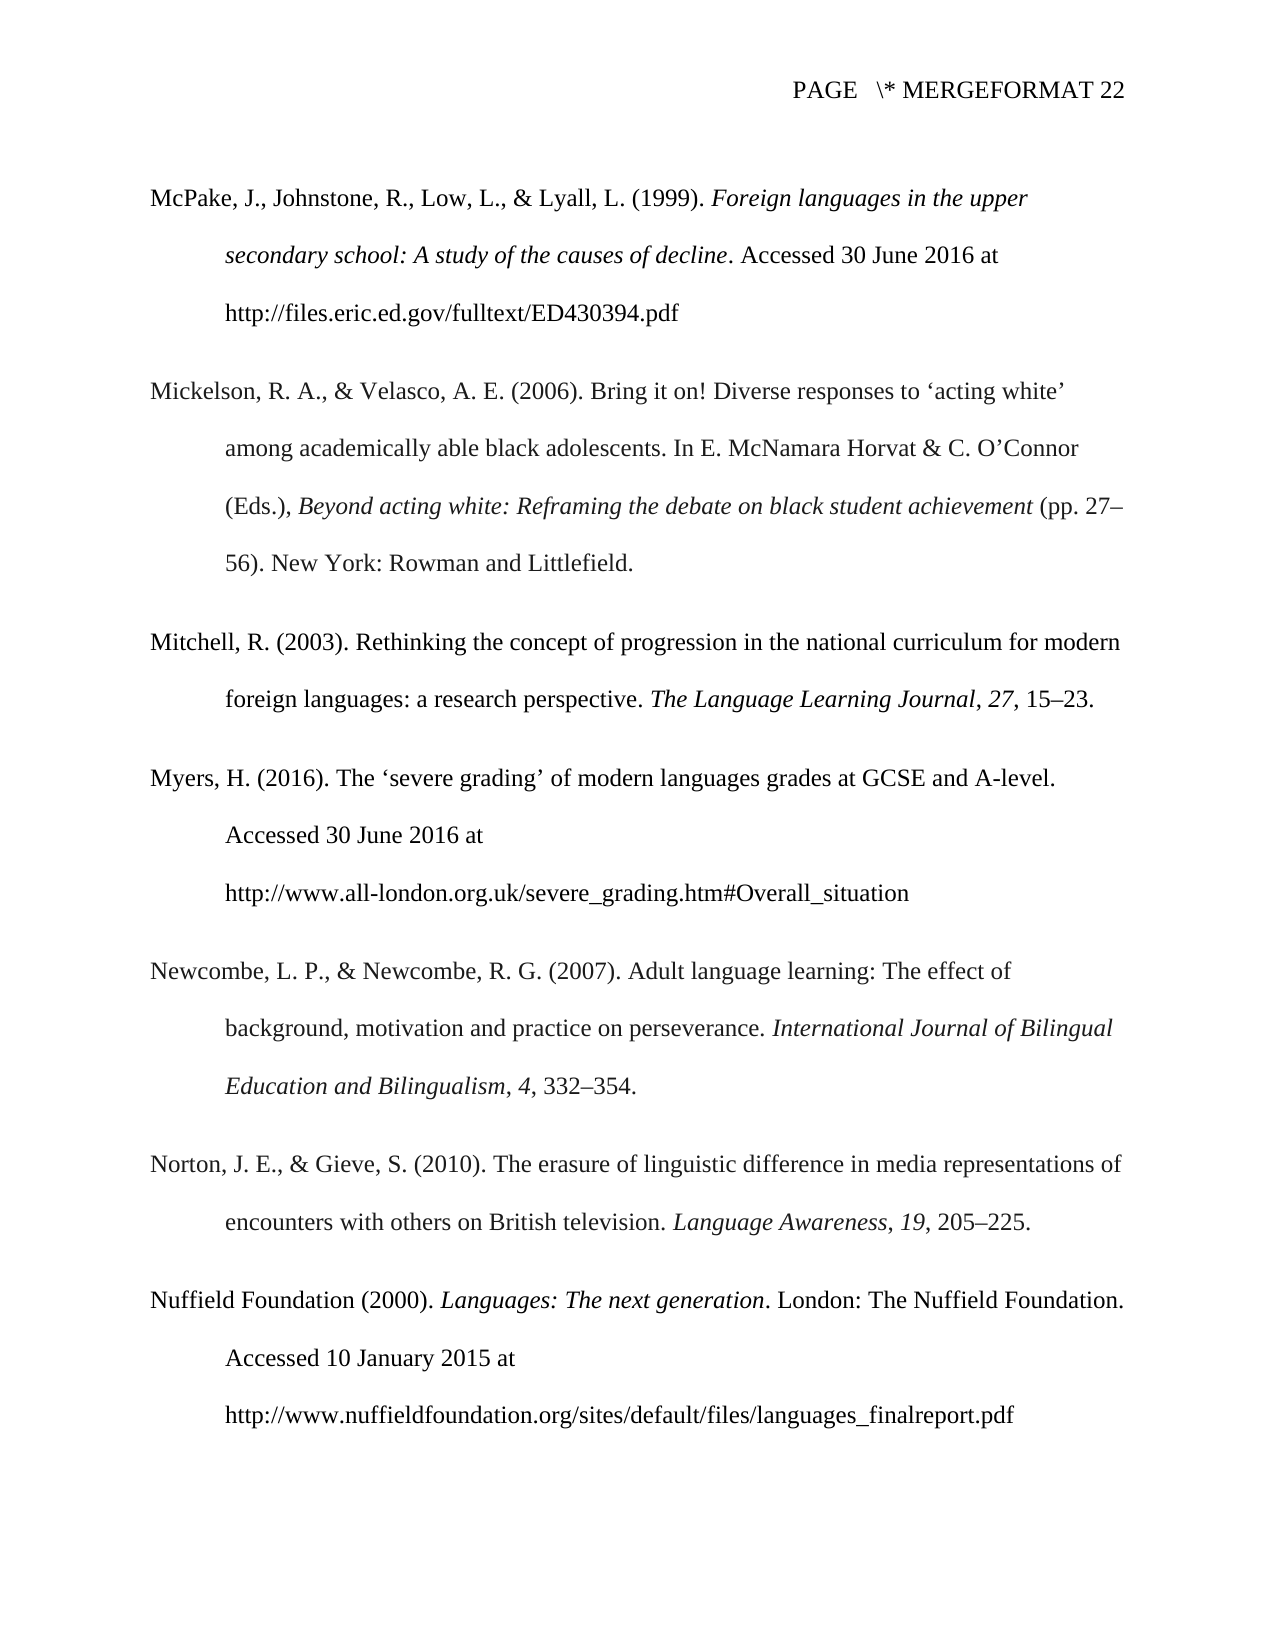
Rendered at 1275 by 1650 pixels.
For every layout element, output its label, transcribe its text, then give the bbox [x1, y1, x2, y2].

text Newcombe, L. P., & Newcombe, R. G. (2007). Adult language learning: The effect of background, motivation and practice on perseverance. International Journal of Bilingual Education and Bilingualism, 4, 332–354. [150, 956, 1125, 1100]
text Myers, H. (2016). The ‘severe grading’ of modern languages grades at GCSE and A-level. Accessed 30 June 2016 at http://www.all-london.org.uk/severe_grading.htm#Overall_situation [150, 763, 1125, 906]
text Mitchell, R. (2003). Rethinking the concept of progression in the national curriculum for modern foreign languages: a research perspective. The Language Learning Journal, 27, 15–23. [150, 627, 1125, 713]
text Nuffield Foundation (2000). Languages: The next generation. London: The Nuffield Foundation. Accessed 10 January 2015 at http://www.nuffieldfoundation.org/sites/default/files/languages_finalreport.pdf [150, 1285, 1125, 1429]
text Norton, J. E., & Gieve, S. (2010). The erasure of linguistic difference in media representations of encounters with others on British television. Language Awareness, 19, 205–225. [150, 1149, 1125, 1236]
text McPake, J., Johnstone, R., Low, L., & Lyall, L. (1999). Foreign languages in the upper secondary school: A study of the causes of decline. Accessed 30 June 2016 at http://files.eric.ed.gov/fulltext/ED430394.pdf [150, 183, 1125, 326]
text Mickelson, R. A., & Velasco, A. E. (2006). Bring it on! Diverse responses to ‘acting white’ among academically able black adolescents. In E. McNamara Horvat & C. O’Connor (Eds.), Beyond acting white: Reframing the debate on black student achievement (pp. 27– 56). New York: Rowman and Littlefield. [150, 376, 1125, 577]
